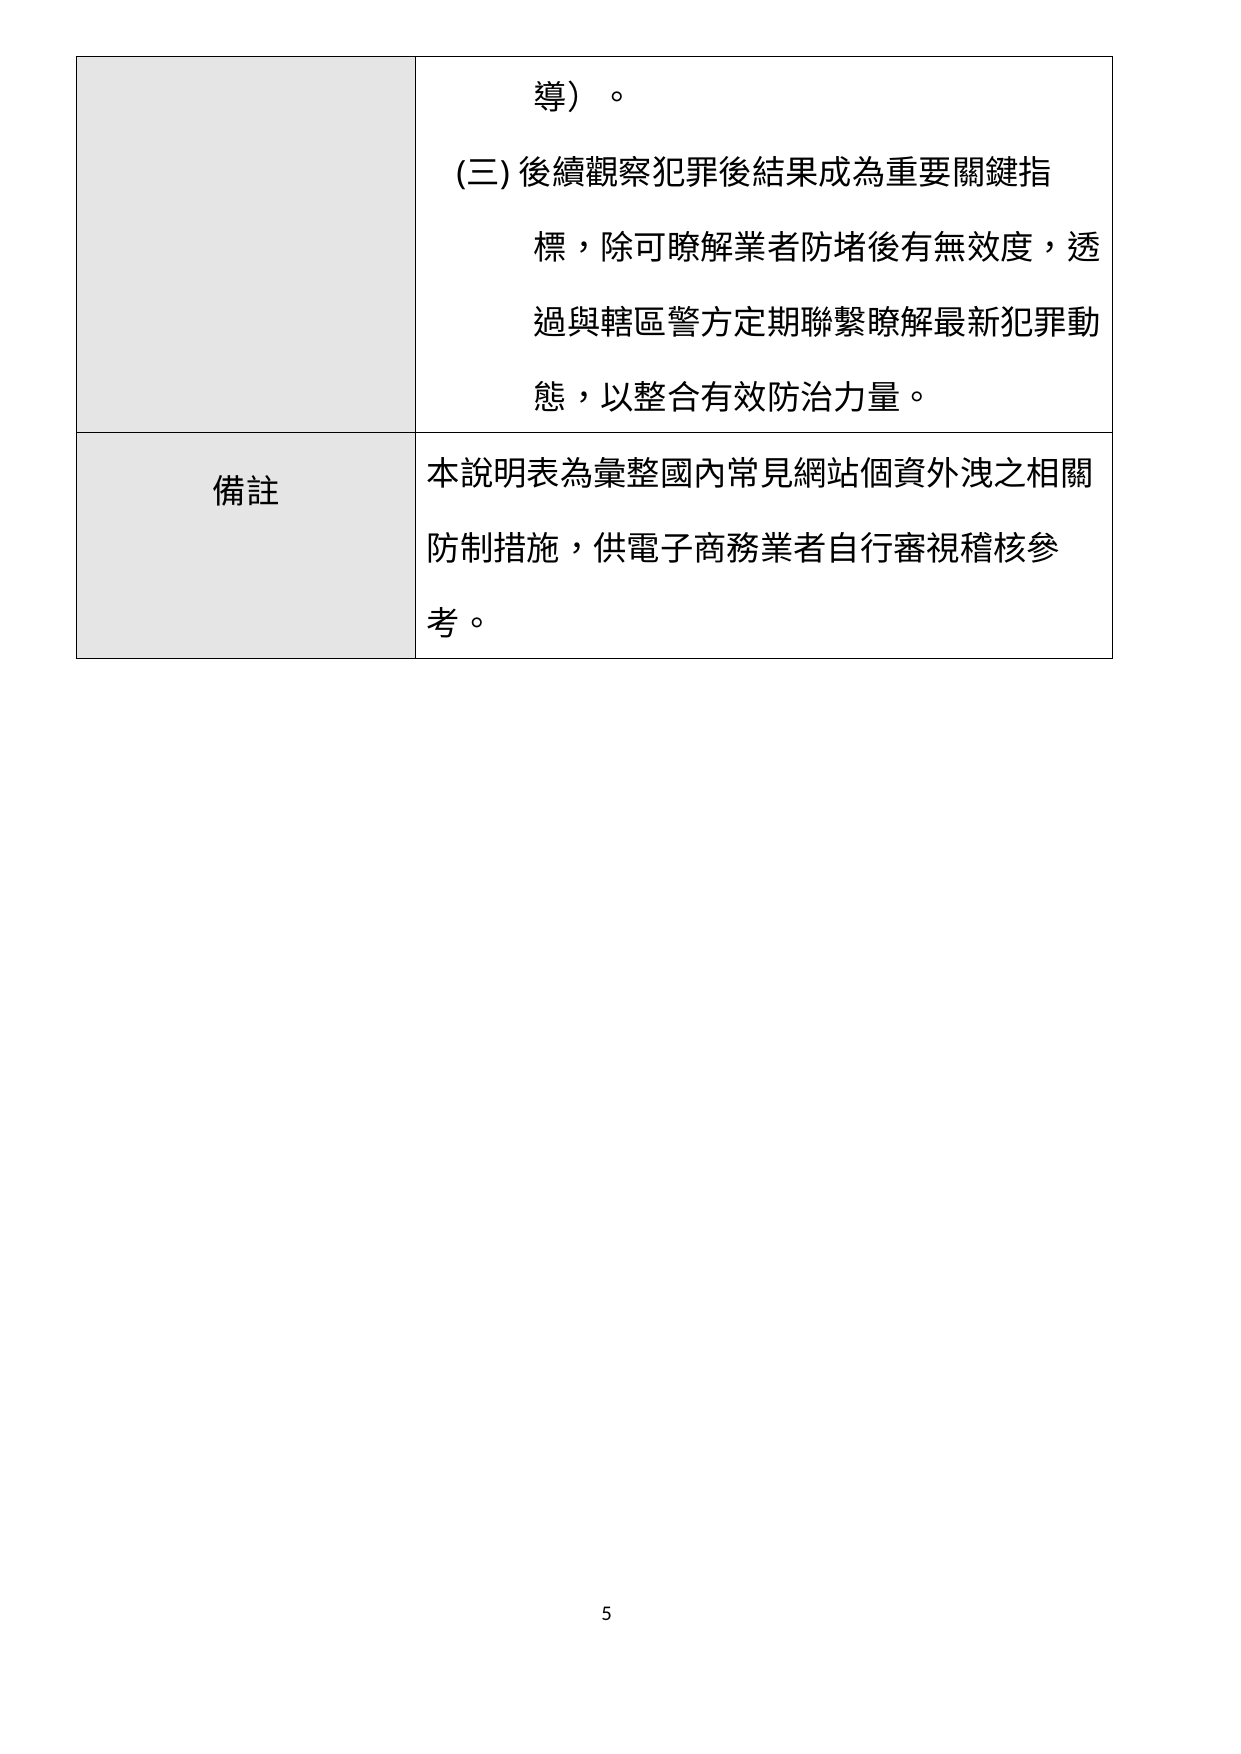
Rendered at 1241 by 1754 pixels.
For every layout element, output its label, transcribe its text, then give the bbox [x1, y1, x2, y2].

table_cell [416, 57, 1112, 432]
table_cell 本說明表為彙整國內常見網站個資外洩之相關防制措施，供電子商務業者自行審視稽核參考。 [416, 433, 1112, 658]
table_cell 備註 [77, 433, 415, 658]
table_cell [77, 57, 415, 432]
